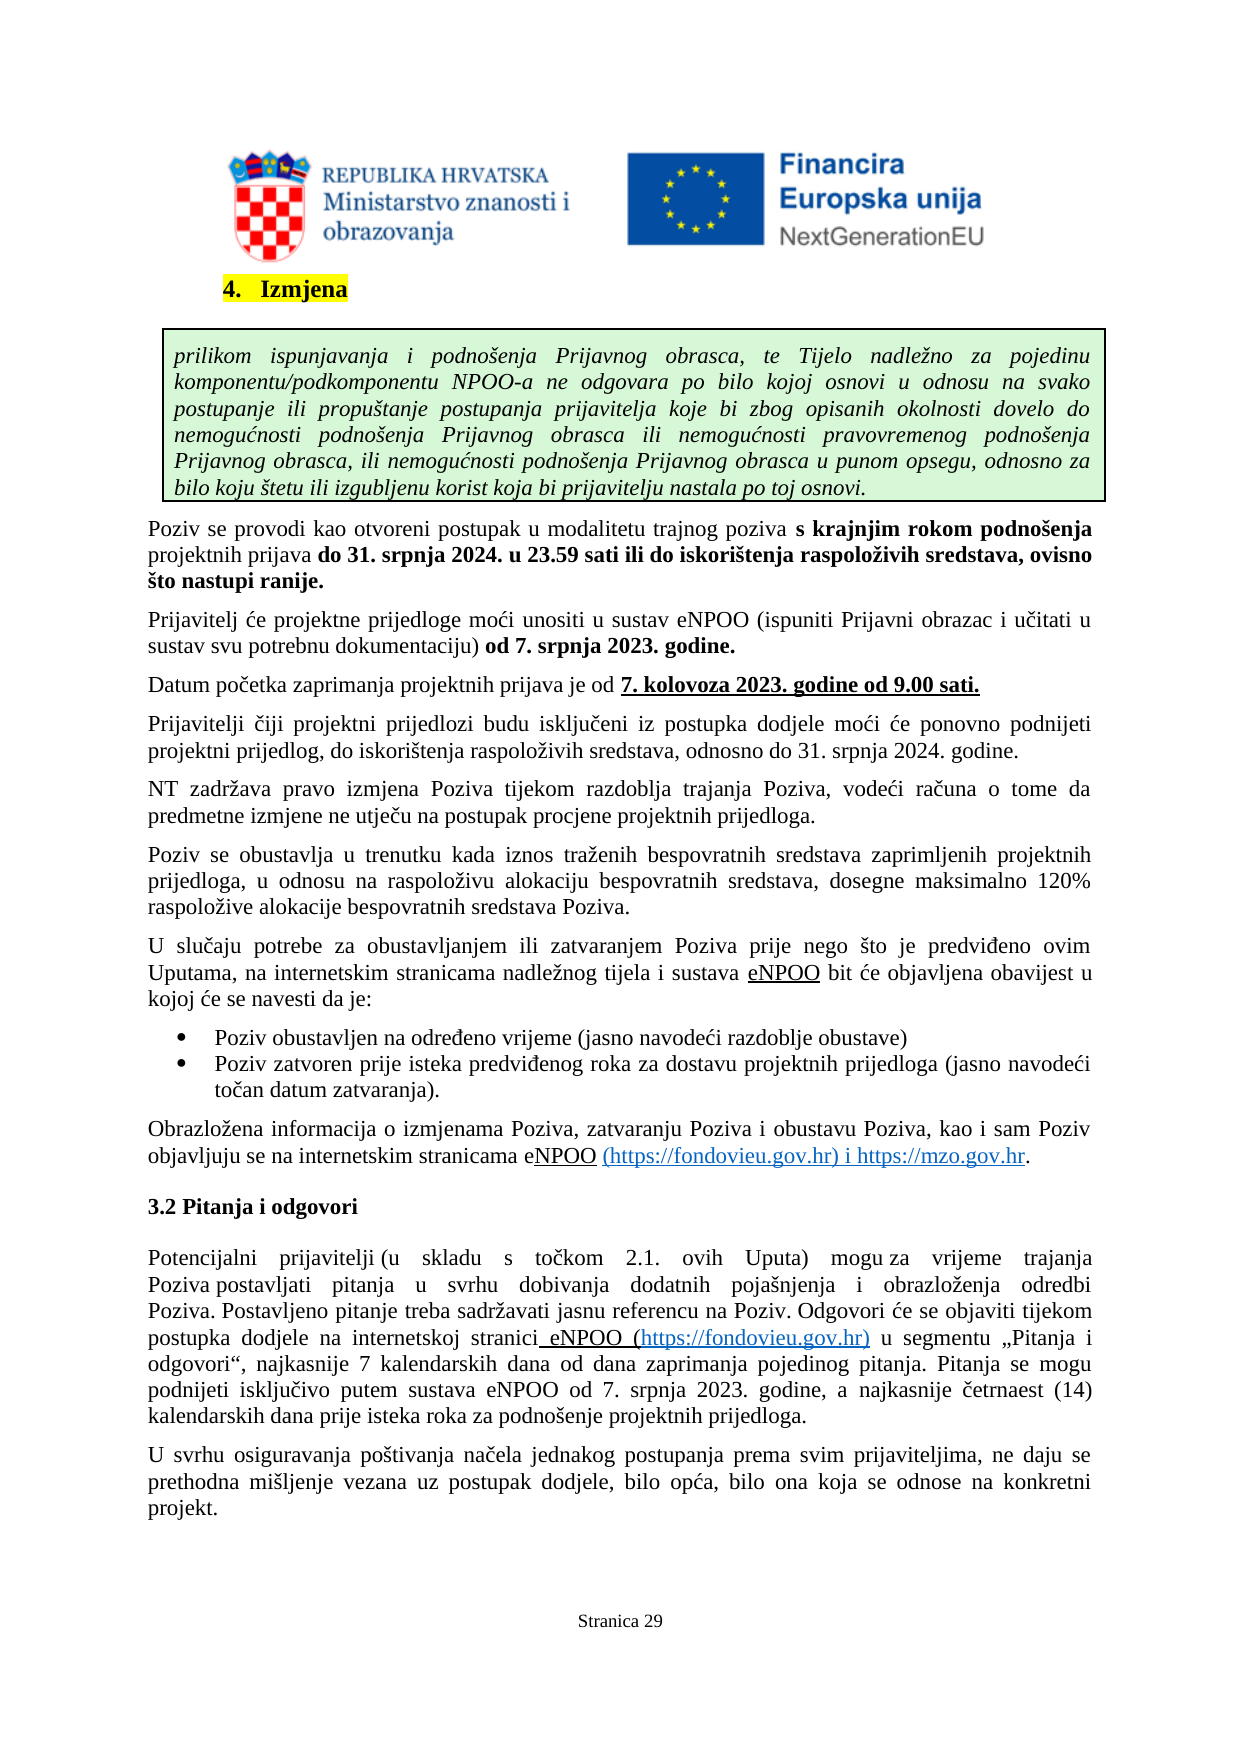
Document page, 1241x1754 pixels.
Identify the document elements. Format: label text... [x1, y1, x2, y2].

list Poziv obustavljen na određeno vrijeme (jasno navodeći razdoblje obustave) [177, 1024, 1093, 1050]
text Obrazložena informacija o izmjenama Poziva, zatvaranju Poziva i obustavu Poziva, kao i sam Poziv objavljuju se na internetskim stranicama eNPOO (https://fondovieu.gov.hr) i https://mzo.gov.hr. [148, 1115, 1093, 1168]
picture [222, 140, 1001, 274]
list Poziv zatvoren prije isteka predviđenog roka za dostavu projektnih prijedloga (jasno navodeći točan datum zatvaranja). [177, 1050, 1093, 1103]
text U svrhu osiguravanja poštivanja načela jednakog postupanja prema svim prijaviteljima, ne daju se prethodna mišljenje vezana uz postupak dodjele, bilo opća, bilo ona koja se odnose na konkretni projekt. [148, 1441, 1093, 1521]
text Datum početka zaprimanja projektnih prijava je od 7. kolovoza 2023. godine od 9.00 sati. [148, 671, 1093, 698]
text Poziv se provodi kao otvoreni postupak u modalitetu trajnog poziva s krajnjim rokom podnošenja projektnih prijava do 31. srpnja 2024. u 23.59 sati ili do iskorištenja raspoloživih sredstava, ovisno što nastupi ranije. [148, 515, 1093, 594]
text Prijavitelji čiji projektni prijedlozi budu isključeni iz postupka dodjele moći će ponovno podnijeti projektni prijedlog, do iskorištenja raspoloživih sredstava, odnosno do 31. srpnja 2024. godine. [148, 710, 1093, 763]
text Potencijalni prijavitelji (u skladu s točkom 2.1. ovih Uputa) mogu za vrijeme trajanja Poziva postavljati pitanja u svrhu dobivanja dodatnih pojašnjenja i obrazloženja odredbi Poziva. Postavljeno pitanje treba sadržavati jasnu referencu na Poziv. Odgovori će se objaviti tijekom postupka dodjele na internetskoj stranici eNPOO (https://fondovieu.gov.hr) u segmentu „Pitanja i odgovori“, najkasnije 7 kalendarskih dana od dana zaprimanja pojedinog pitanja. Pitanja se mogu podnijeti isključivo putem sustava eNPOO od 7. srpnja 2023. godine, a najkasnije četrnaest (14) kalendarskih dana prije isteka roka za podnošenje projektnih prijedloga. [148, 1244, 1093, 1429]
subtitle 3.2 Pitanja i odgovori [148, 1193, 1093, 1219]
text Poziv se obustavlja u trenutku kada iznos traženih bespovratnih sredstava zaprimljenih projektnih prijedloga, u odnosu na raspoloživu alokaciju bespovratnih sredstava, dosegne maksimalno 120% raspoložive alokacije bespovratnih sredstava Poziva. [148, 841, 1093, 920]
text Prijavitelj će projektne prijedloge moći unositi u sustav eNPOO (ispuniti Prijavni obrazac i učitati u sustav svu potrebnu dokumentaciju) od 7. srpnja 2023. godine. [148, 606, 1093, 659]
text NT zadržava pravo izmjena Poziva tijekom razdoblja trajanja Poziva, vodeći računa o tome da predmetne izmjene ne utječu na postupak procjene projektnih prijedloga. [148, 776, 1093, 828]
text U slučaju potrebe za obustavljanjem ili zatvaranjem Poziva prije nego što je predviđeno ovim Uputama, na internetskim stranicama nadležnog tijela i sustava eNPOO bit će objavljena obavijest u kojoj će se navesti da je: [148, 932, 1093, 1011]
